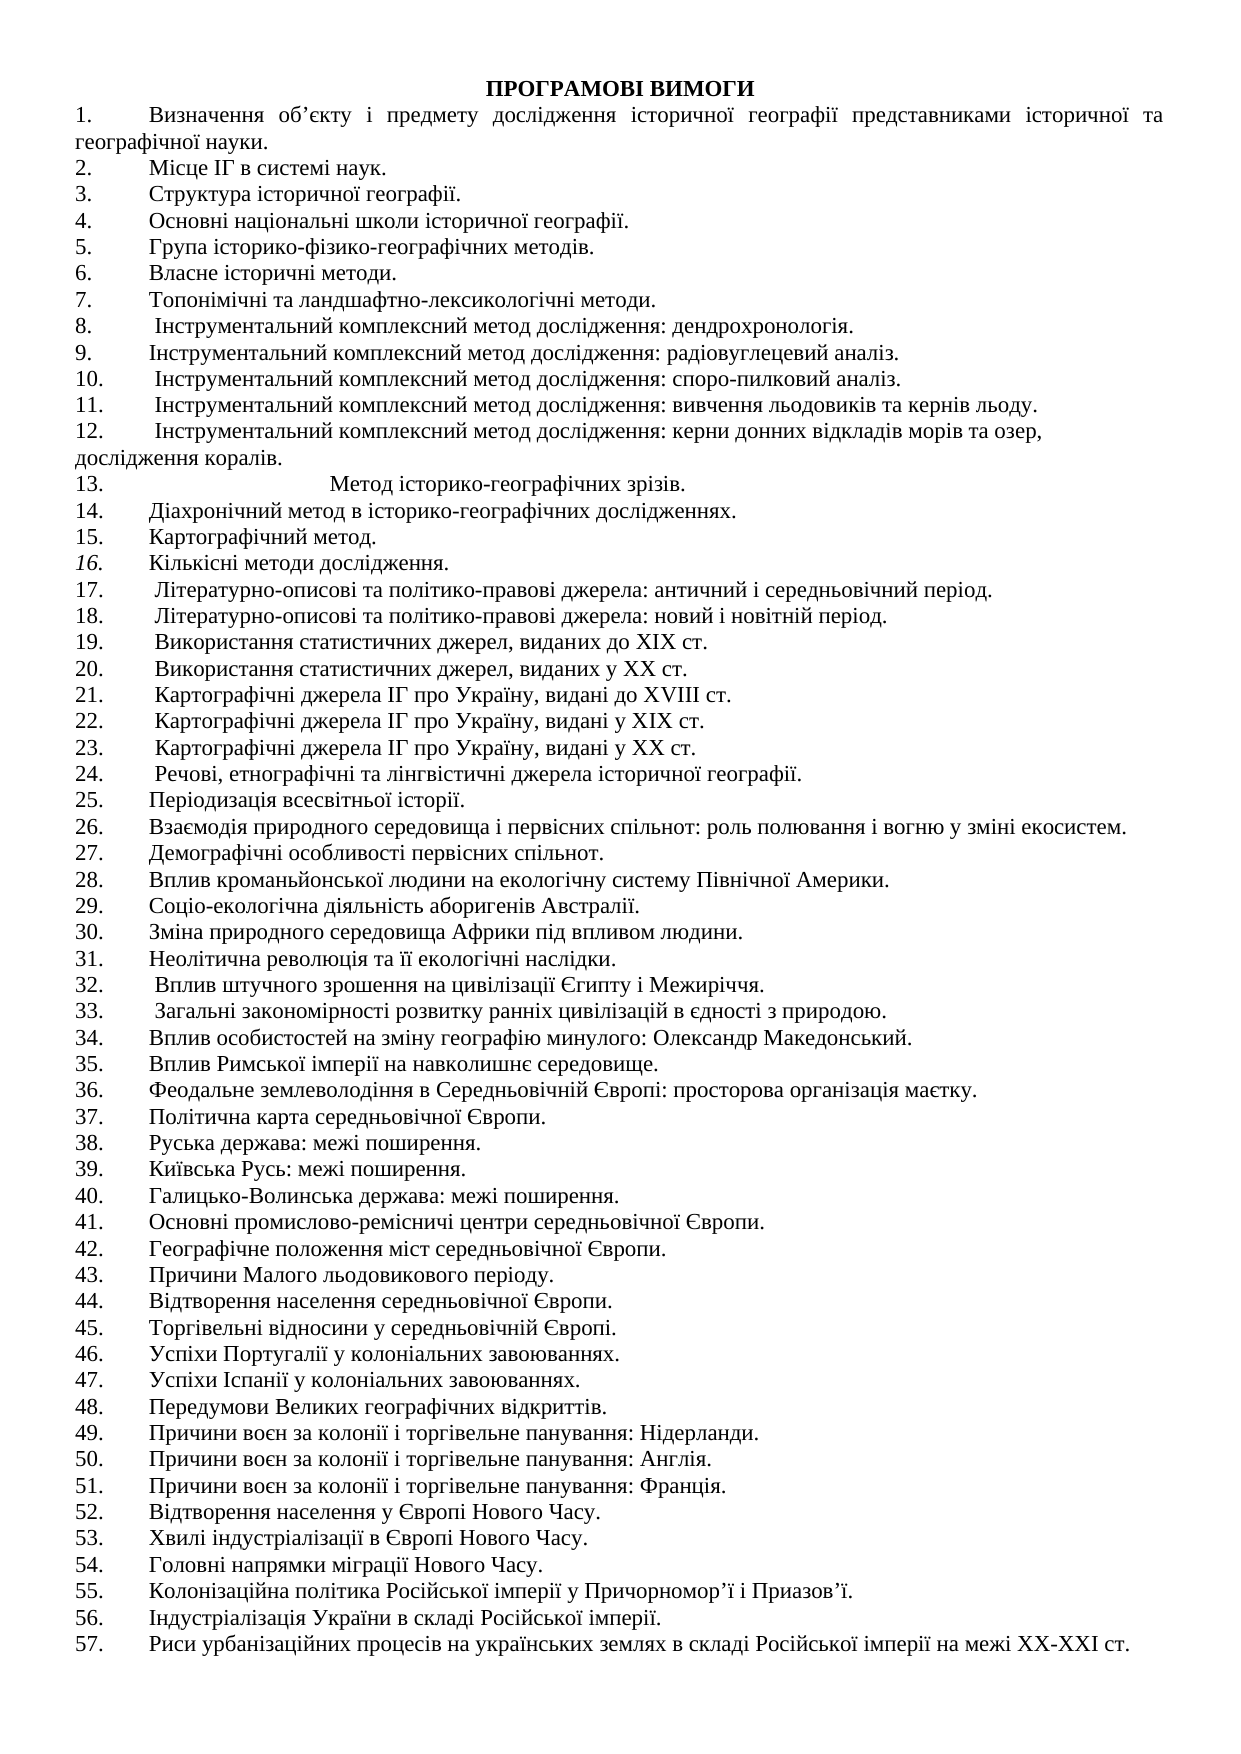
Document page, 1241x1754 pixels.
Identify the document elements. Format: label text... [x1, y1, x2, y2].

list Руська держава: межі поширення. [75, 1129, 1165, 1156]
list Відтворення населення у Європі Нового Часу. [75, 1498, 1165, 1524]
list Передумови Великих географічних відкриттів. [75, 1393, 1165, 1419]
list Успіхи Іспанії у колоніальних завоюваннях. [75, 1366, 1165, 1393]
list Основні національні школи історичної географії. [75, 207, 1165, 233]
list Зміна природного середовища Африки під впливом людини. [75, 918, 1165, 945]
list Політична карта середньовічної Європи. [75, 1103, 1165, 1129]
list Причини воєн за колонії і торгівельне панування: Франція. [75, 1472, 1165, 1498]
list Кількісні методи дослідження. [75, 549, 1165, 576]
list Вплив Римської імперії на навколишнє середовище. [75, 1050, 1165, 1076]
text ПРОГРАМОВІ ВИМОГИ [75, 75, 1165, 101]
list Феодальне землеволодіння в Середньовічній Європі: просторова організація маєтку. [75, 1076, 1165, 1103]
list Відтворення населення середньовічної Європи. [75, 1287, 1165, 1314]
list Вплив кроманьйонської людини на екологічну систему Північної Америки. [75, 866, 1165, 892]
list Неолітична революція та її екологічні наслідки. [75, 945, 1165, 971]
list Торгівельні відносини у середньовічній Європі. [75, 1314, 1165, 1340]
list Власне історичні методи. [75, 259, 1165, 286]
list Метод історико-географічних зрізів. [75, 470, 1165, 497]
list Київська Русь: межі поширення. [75, 1156, 1165, 1182]
list Вплив особистостей на зміну географію минулого: Олександр Македонський. [75, 1024, 1165, 1050]
list Взаємодія природного середовища і первісних спільнот: роль полювання і вогню у зміні екосистем. [75, 813, 1165, 839]
list Галицько-Волинська держава: межі поширення. [75, 1182, 1165, 1208]
list Риси урбанізаційних процесів на українських землях в складі Російської імперії на межі ХХ-ХХІ ст. [75, 1630, 1165, 1656]
list Демографічні особливості первісних спільнот. [75, 839, 1165, 866]
list Група історико-фізико-географічних методів. [75, 233, 1165, 259]
list Інструментальний комплексний метод дослідження: вивчення льодовиків та кернів льоду. [75, 391, 1165, 418]
list Загальні закономірності розвитку ранніх цивілізацій в єдності з природою. [75, 997, 1165, 1024]
list Хвилі індустріалізації в Європі Нового Часу. [75, 1524, 1165, 1551]
list Місце ІГ в системі наук. [75, 154, 1165, 180]
list Основні промислово-ремісничі центри середньовічної Європи. [75, 1208, 1165, 1234]
list Топонімічні та ландшафтно-лексикологічні методи. [75, 286, 1165, 312]
list Причини воєн за колонії і торгівельне панування: Нідерланди. [75, 1419, 1165, 1445]
list Літературно-описові та політико-правові джерела: античний і середньовічний період. [75, 576, 1165, 602]
list Використання статистичних джерел, виданих до ХІХ ст. [75, 628, 1165, 655]
list Використання статистичних джерел, виданих у ХХ ст. [75, 655, 1165, 681]
list Успіхи Португалії у колоніальних завоюваннях. [75, 1340, 1165, 1366]
list Структура історичної географії. [75, 180, 1165, 207]
list Соціо-екологічна діяльність аборигенів Австралії. [75, 892, 1165, 918]
list Колонізаційна політика Російської імперії у Причорномор’ї і Приазов’ї. [75, 1577, 1165, 1603]
list Визначення об’єкту і предмету дослідження історичної географії представниками історичної та географічної науки. [75, 101, 1165, 154]
list Інструментальний комплексний метод дослідження: керни донних відкладів морів та озер, дослідження коралів. [75, 418, 1165, 470]
list Картографічні джерела ІГ про Україну, видані до ХVIII cт. [75, 681, 1165, 707]
list Періодизація всесвітньої історії. [75, 787, 1165, 813]
list Діахронічний метод в історико-географічних дослідженнях. [75, 497, 1165, 523]
list Вплив штучного зрошення на цивілізації Єгипту і Межиріччя. [75, 971, 1165, 997]
list Індустріалізація України в складі Російської імперії. [75, 1603, 1165, 1630]
list Географічне положення міст середньовічної Європи. [75, 1234, 1165, 1261]
list Причини воєн за колонії і торгівельне панування: Англія. [75, 1445, 1165, 1472]
list Інструментальний комплексний метод дослідження: дендрохронологія. [75, 312, 1165, 338]
list Картографічні джерела ІГ про Україну, видані у ХХ ст. [75, 734, 1165, 760]
list Літературно-описові та політико-правові джерела: новий і новітній період. [75, 602, 1165, 628]
list Картографічний метод. [75, 523, 1165, 549]
list Речові, етнографічні та лінгвістичні джерела історичної географії. [75, 760, 1165, 787]
list Інструментальний комплексний метод дослідження: радіовуглецевий аналіз. [75, 338, 1165, 365]
list Причини Малого льодовикового періоду. [75, 1261, 1165, 1287]
list Головні напрямки міграції Нового Часу. [75, 1551, 1165, 1577]
list Інструментальний комплексний метод дослідження: споро-пилковий аналіз. [75, 365, 1165, 391]
list Картографічні джерела ІГ про Україну, видані у ХIX cт. [75, 707, 1165, 734]
